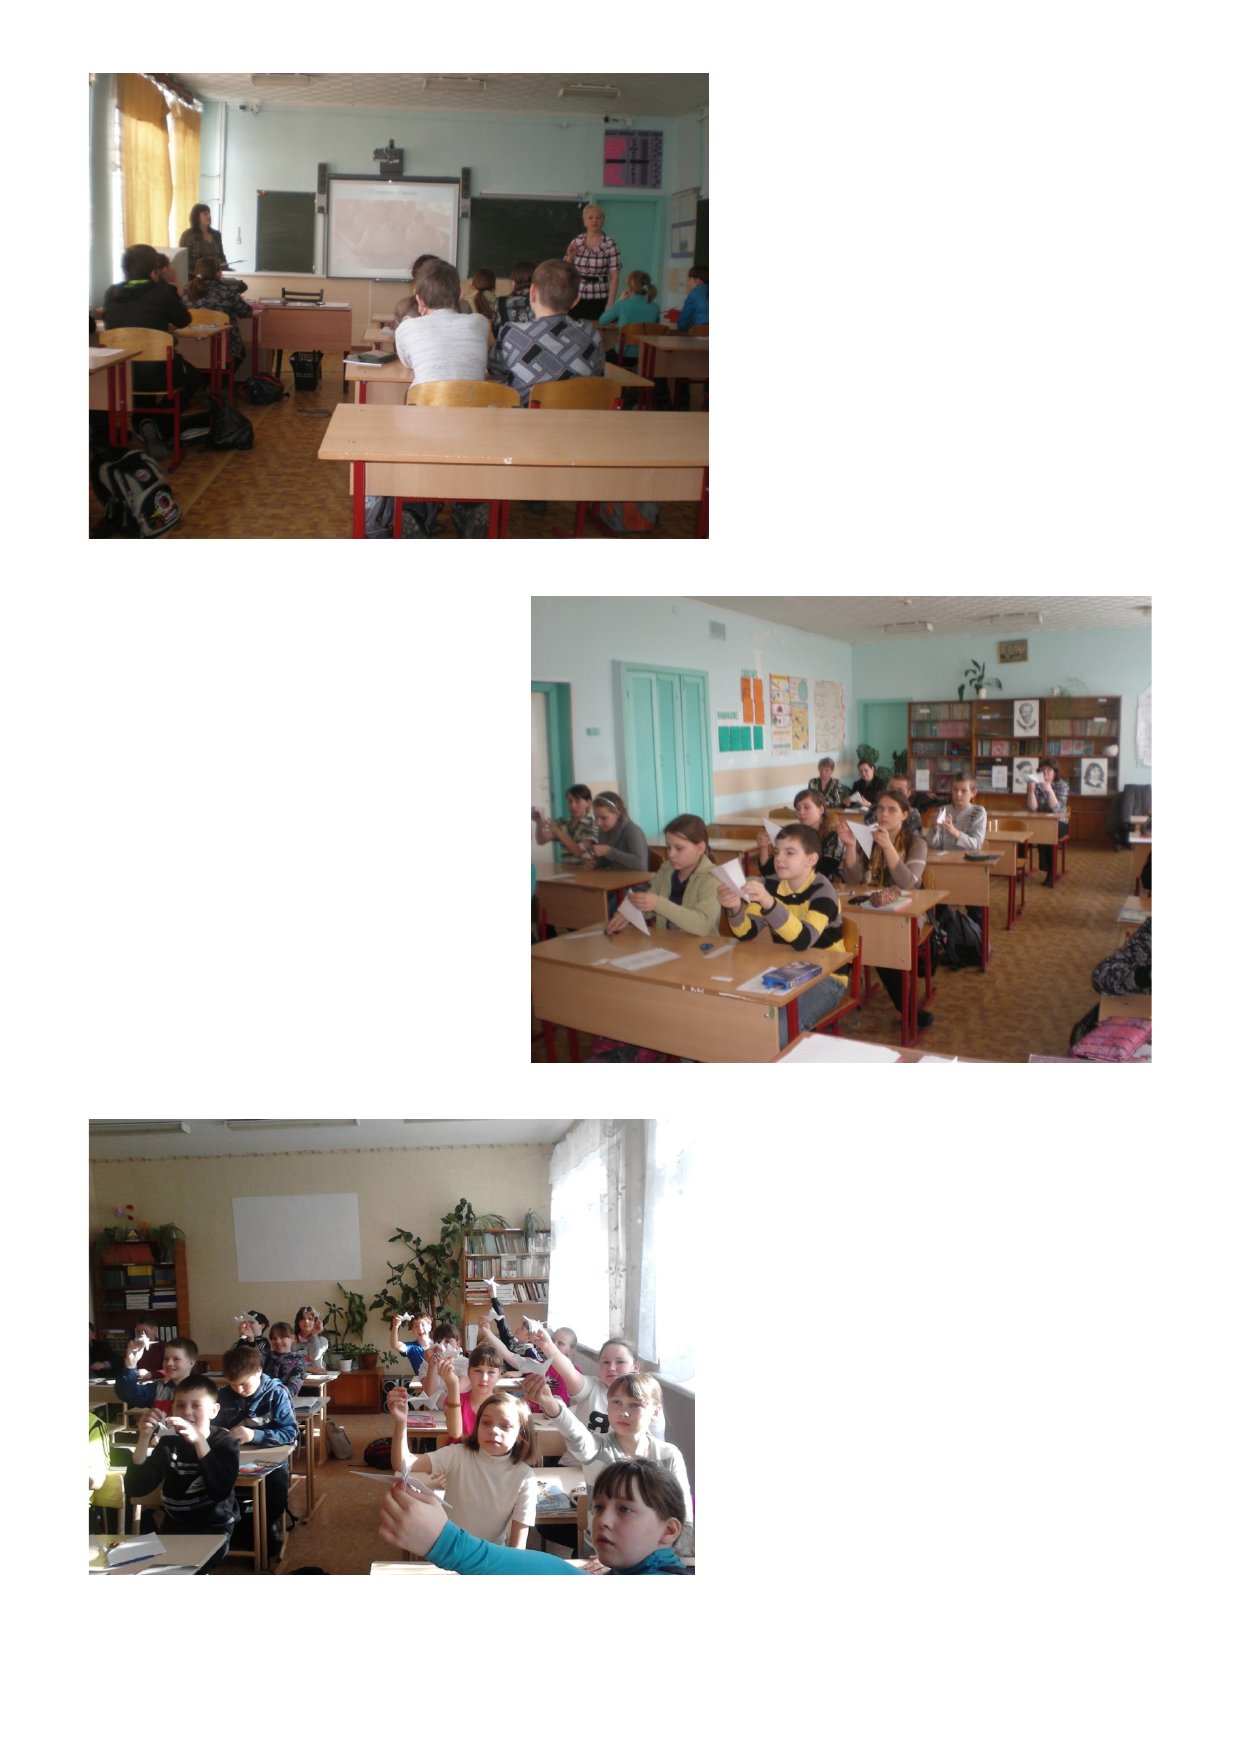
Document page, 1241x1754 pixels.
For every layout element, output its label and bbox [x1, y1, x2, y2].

picture [531, 596, 1152, 1063]
picture [88, 1119, 695, 1575]
picture [88, 73, 709, 539]
